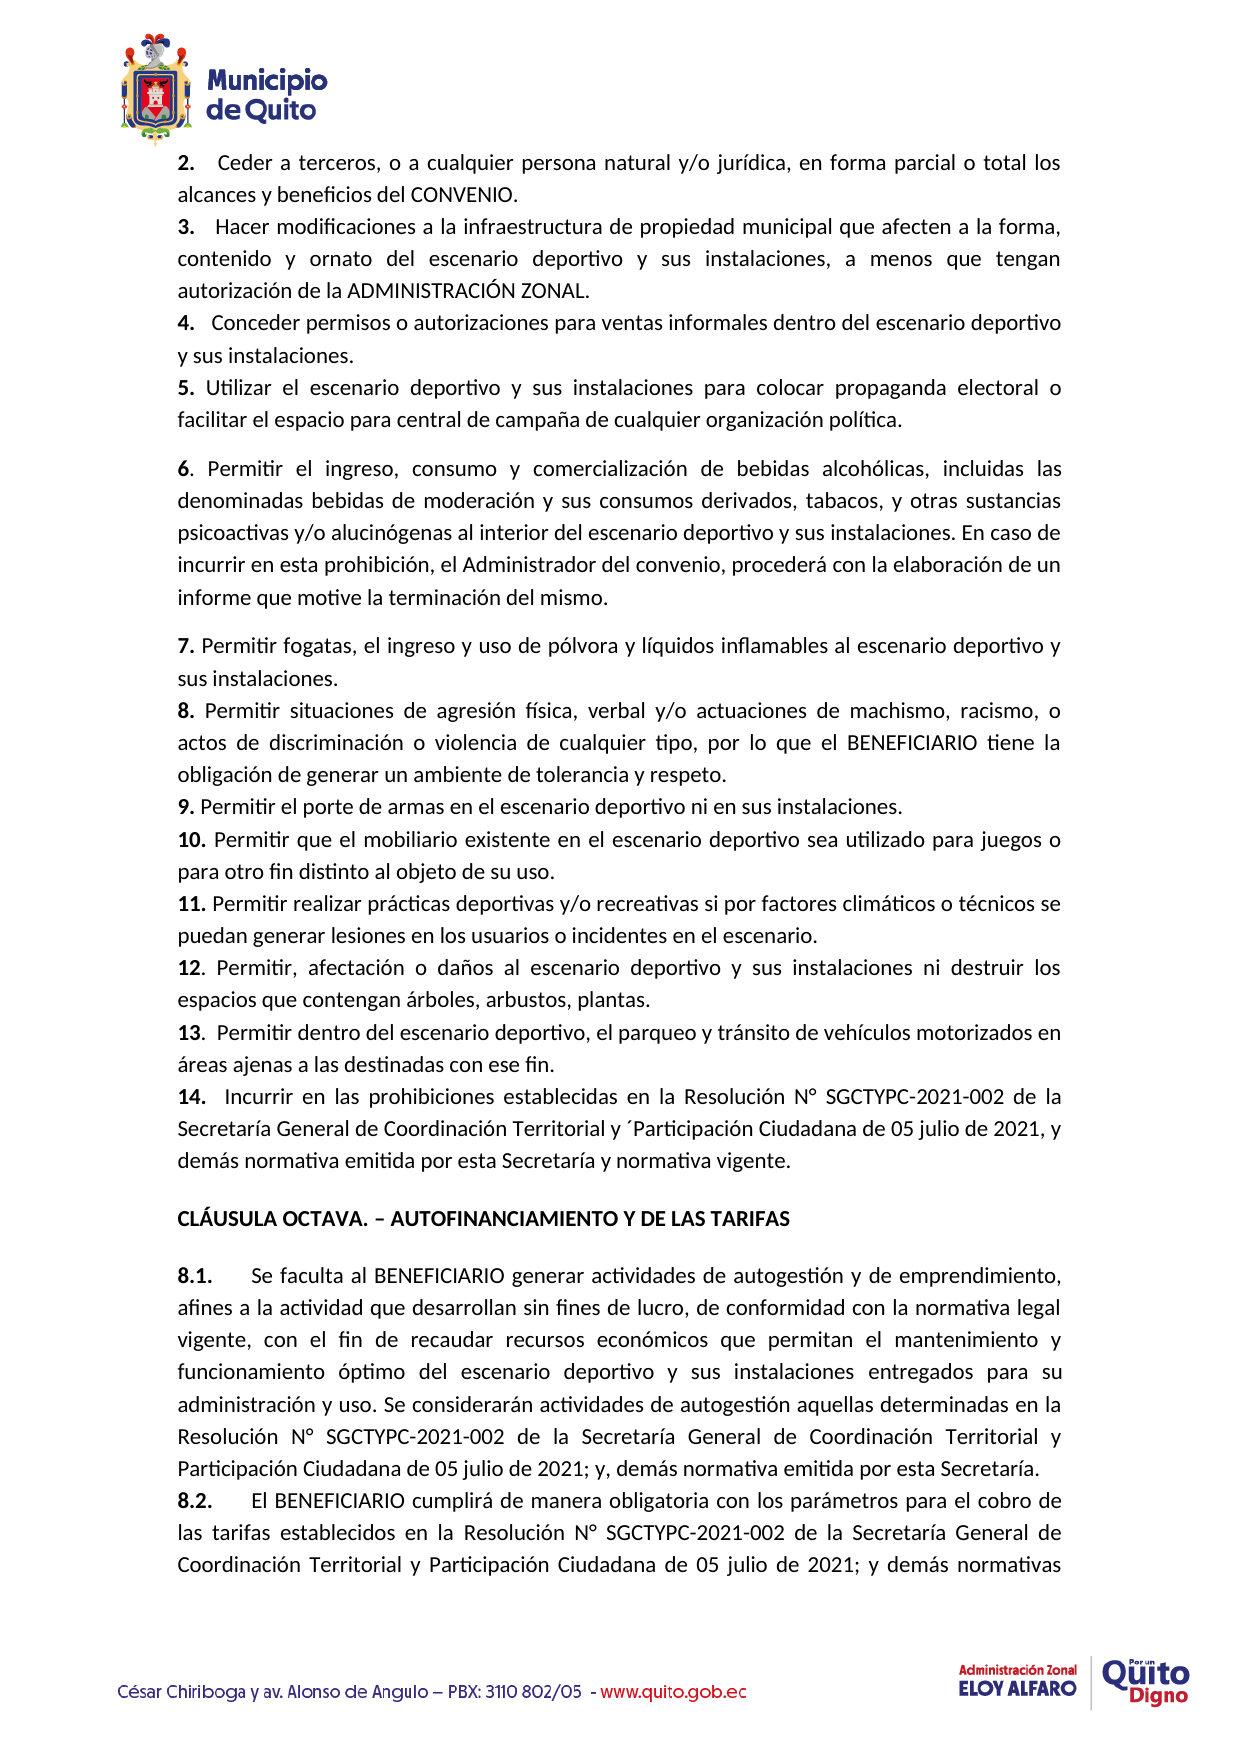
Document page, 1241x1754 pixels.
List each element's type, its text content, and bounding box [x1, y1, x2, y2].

text 4. Conceder permisos o autorizaciones para ventas informales dentro del escenario deportivo y sus instalaciones. [177, 308, 1063, 369]
text 2. Ceder a terceros, o a cualquier persona natural y/o jurídica, en forma parcial o total los alcances y beneficios del CONVENIO. [177, 148, 1063, 208]
text 12. Permitir, afectación o daños al escenario deportivo y sus instalaciones ni destruir los espacios que contengan árboles, arbustos, plantas. [177, 953, 1063, 1014]
text 10. Permitir que el mobiliario existente en el escenario deportivo sea utilizado para juegos o para otro fin distinto al objeto de su uso. [177, 825, 1063, 885]
text 3. Hacer modificaciones a la infraestructura de propiedad municipal que afecten a la forma, contenido y ornato del escenario deportivo y sus instalaciones, a menos que tengan autorización de la ADMINISTRACIÓN ZONAL. [177, 212, 1063, 304]
list Se faculta al BENEFICIARIO generar actividades de autogestión y de emprendimiento, afines a la actividad que desarrollan sin fines de lucro, de conformidad con la normativa legal vigente, con el fin de recaudar recursos económicos que permitan el mantenimiento y funcionamiento óptimo del escenario deportivo y sus instalaciones entregados para su administración y uso. Se considerarán actividades de autogestión aquellas determinadas en la Resolución N° SGCTYPC-2021-002 de la Secretaría General de Coordinación Territorial y Participación Ciudadana de 05 julio de 2021; y, demás normativa emitida por esta Secretaría. [177, 1261, 1063, 1482]
text 5. Utilizar el escenario deportivo y sus instalaciones para colocar propaganda electoral o facilitar el espacio para central de campaña de cualquier organización política. [177, 373, 1063, 433]
text 14. Incurrir en las prohibiciones establecidas en la Resolución N° SGCTYPC-2021-002 de la Secretaría General de Coordinación Territorial y ´Participación Ciudadana de 05 julio de 2021, y demás normativa emitida por esta Secretaría y normativa vigente. [177, 1082, 1063, 1174]
text 11. Permitir realizar prácticas deportivas y/o recreativas si por factores climáticos o técnicos se puedan generar lesiones en los usuarios o incidentes en el escenario. [177, 889, 1063, 949]
picture [88, 19, 338, 147]
text 7. Permitir fogatas, el ingreso y uso de pólvora y líquidos inflamables al escenario deportivo y sus instalaciones. [177, 632, 1063, 692]
text 13. Permitir dentro del escenario deportivo, el parqueo y tránsito de vehículos motorizados en áreas ajenas a las destinadas con ese fin. [177, 1018, 1063, 1078]
picture [51, 1642, 1241, 1716]
text 6. Permitir el ingreso, consumo y comercialización de bebidas alcohólicas, incluidas las denominadas bebidas de moderación y sus consumos derivados, tabacos, y otras sustancias psicoactivas y/o alucinógenas al interior del escenario deportivo y sus instalaciones. En caso de incurrir en esta prohibición, el Administrador del convenio, procederá con la elaboración de un informe que motive la terminación del mismo. [177, 454, 1063, 611]
text CLÁUSULA OCTAVA. – AUTOFINANCIAMIENTO Y DE LAS TARIFAS [177, 1204, 1063, 1232]
text 9. Permitir el porte de armas en el escenario deportivo ni en sus instalaciones. [177, 792, 1063, 821]
text 8. Permitir situaciones de agresión física, verbal y/o actuaciones de machismo, racismo, o actos de discriminación o violencia de cualquier tipo, por lo que el BENEFICIARIO tiene la obligación de generar un ambiente de tolerancia y respeto. [177, 696, 1063, 788]
